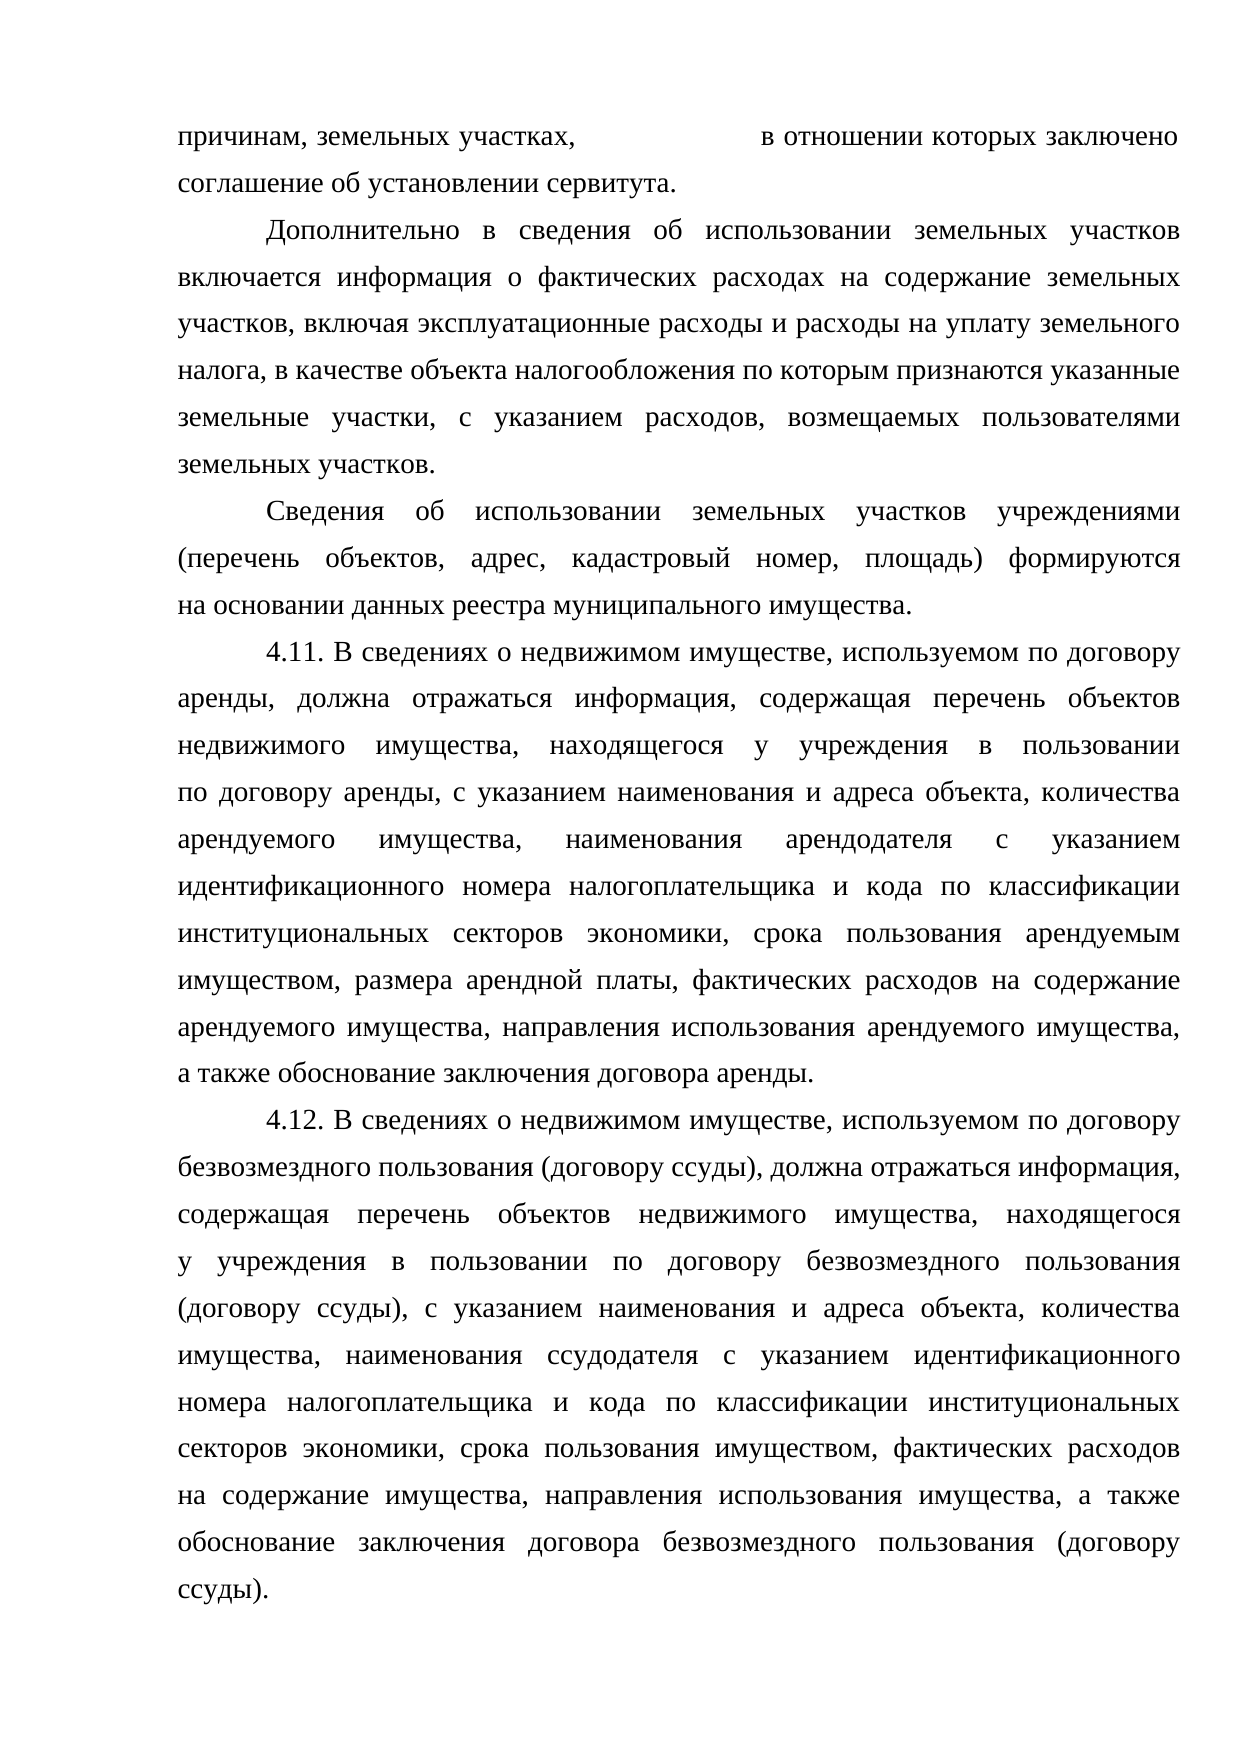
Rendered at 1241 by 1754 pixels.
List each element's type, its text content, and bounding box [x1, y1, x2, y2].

text 4.11. В сведениях о недвижимом имуществе, используемом по договору аренды, должна отражаться информация, содержащая перечень объектов недвижимого имущества, находящегося у учреждения в пользовании по договору аренды, с указанием наименования и адреса объекта, количества арендуемого имущества, наименования арендодателя с указанием идентификационного номера налогоплательщика и кода по классификации институциональных секторов экономики, срока пользования арендуемым имуществом, размера арендной платы, фактических расходов на содержание арендуемого имущества, направления использования арендуемого имущества, а также обоснование заключения договора аренды. [177, 634, 1181, 1089]
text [177, 118, 1181, 198]
text Сведения об использовании земельных участков учреждениями (перечень объектов, адрес, кадастровый номер, площадь) формируются на основании данных реестра муниципального имущества. [177, 493, 1181, 620]
text 4.12. В сведениях о недвижимом имуществе, используемом по договору безвозмездного пользования (договору ссуды), должна отражаться информация, содержащая перечень объектов недвижимого имущества, находящегося у учреждения в пользовании по договору безвозмездного пользования (договору ссуды), с указанием наименования и адреса объекта, количества имущества, наименования ссудодателя с указанием идентификационного номера налогоплательщика и кода по классификации институциональных секторов экономики, срока пользования имуществом, фактических расходов на содержание имущества, направления использования имущества, а также обоснование заключения договора безвозмездного пользования (договору ссуды). [177, 1102, 1181, 1605]
text Дополнительно в сведения об использовании земельных участков включается информация о фактических расходах на содержание земельных участков, включая эксплуатационные расходы и расходы на уплату земельного налога, в качестве объекта налогообложения по которым признаются указанные земельные участки, с указанием расходов, возмещаемых пользователями земельных участков. [177, 212, 1181, 480]
